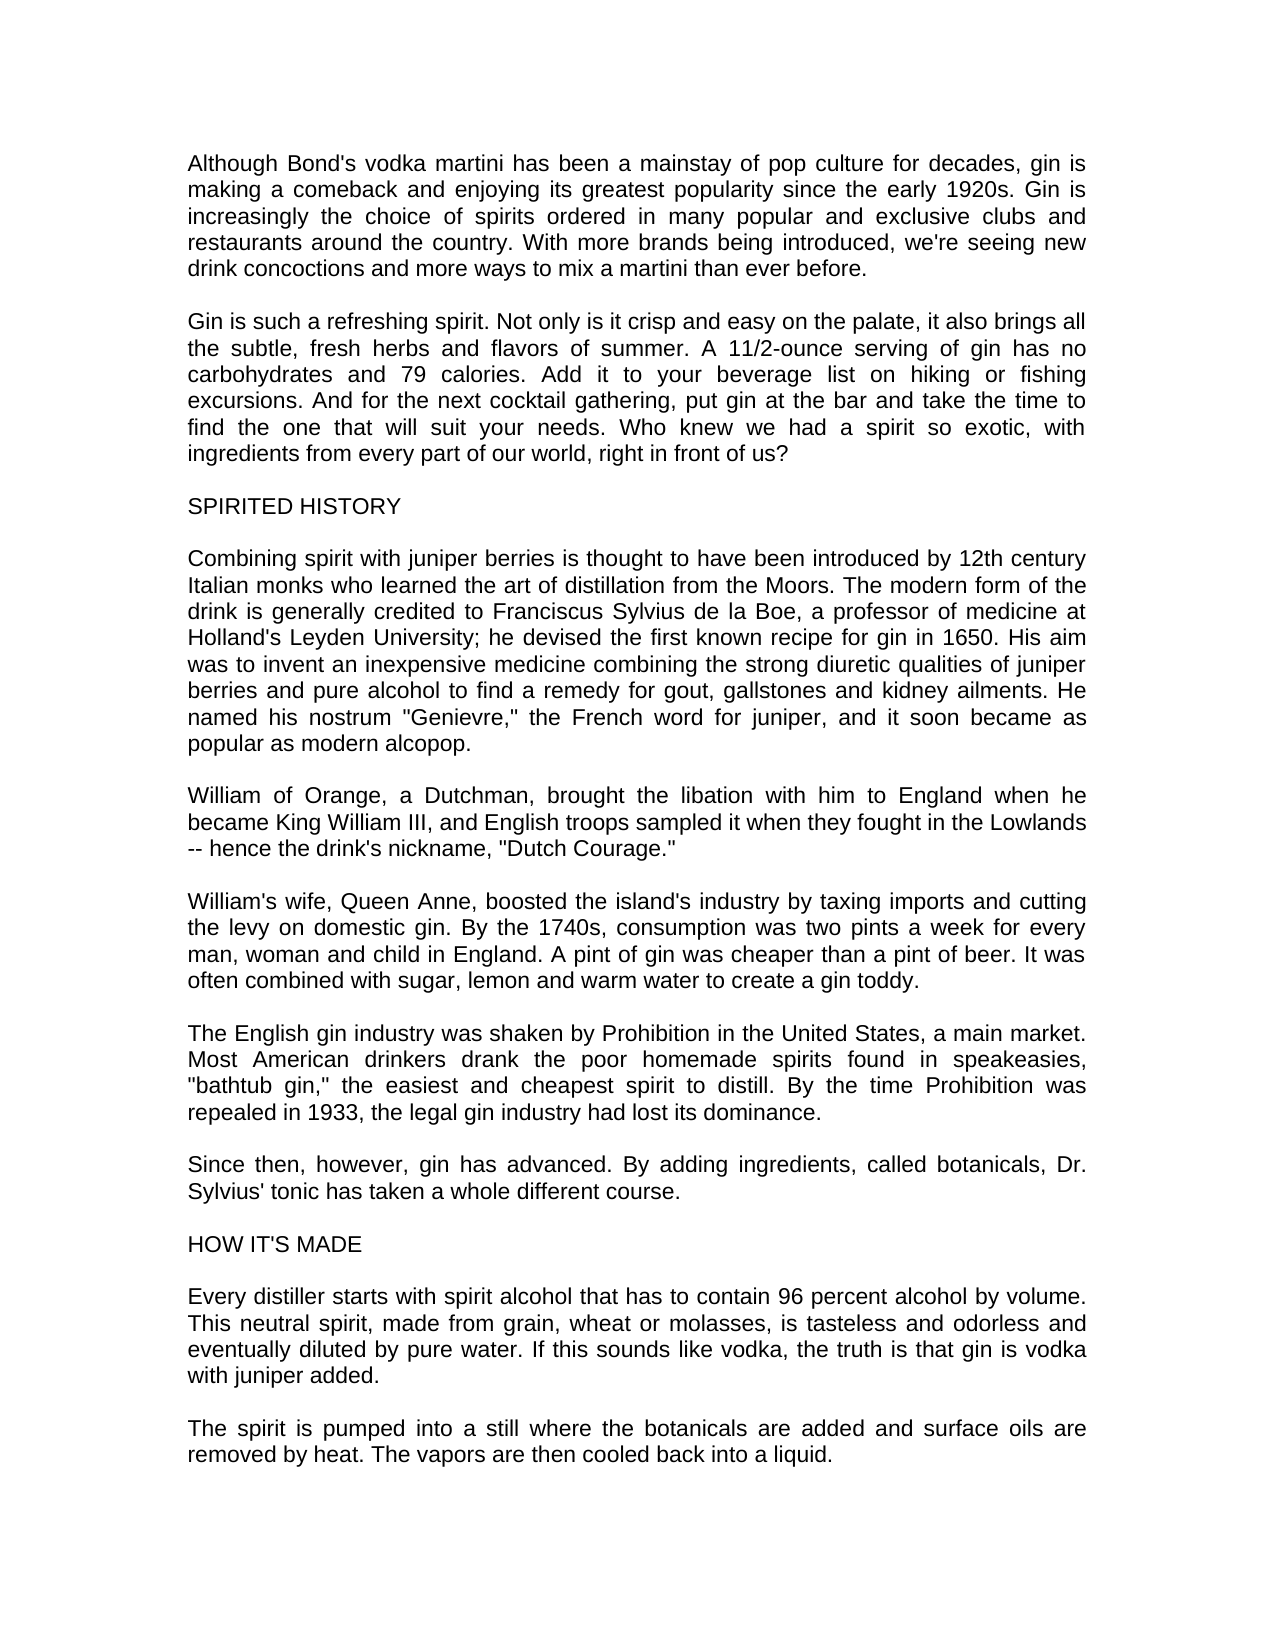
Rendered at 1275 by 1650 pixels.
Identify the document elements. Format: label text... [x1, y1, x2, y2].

text Since then, however, gin has advanced. By adding ingredients, called botanicals, Dr. Sylvius' tonic has taken a whole different course. [187, 1151, 1087, 1204]
text William's wife, Queen Anne, boosted the island's industry by taxing imports and cutting the levy on domestic gin. By the 1740s, consumption was two pints a week for every man, woman and child in . A pint of gin was cheaper than a pint of beer. It was often combined with sugar, lemon and warm water to create a gin toddy. [187, 888, 1087, 993]
text Although Bond's vodka martini has been a mainstay of pop culture for decades, gin is making a comeback and enjoying its greatest popularity since the early 1920s. Gin is increasingly the choice of spirits ordered in many popular and exclusive clubs and restaurants around the country. With more brands being introduced, we're seeing new drink concoctions and more ways to mix a martini than ever before. [187, 150, 1087, 282]
text SPIRITED HISTORY [187, 493, 1087, 519]
text Gin is such a refreshing spirit. Not only is it crisp and easy on the palate, it also brings all the subtle, fresh herbs and flavors of summer. A 11/2-ounce serving of gin has no carbohydrates and 79 calories. Add it to your beverage list on hiking or fishing excursions. And for the next cocktail gathering, put gin at the bar and take the time to find the one that will suit your needs. Who knew we had a spirit so exotic, with ingredients from every part of our world, right in front of us? [187, 308, 1087, 466]
text The spirit is pumped into a still where the botanicals are added and surface oils are removed by heat. The vapors are then cooled back into a liquid. [187, 1415, 1087, 1468]
text Every distiller starts with spirit alcohol that has to contain 96 percent alcohol by volume. This neutral spirit, made from grain, wheat or molasses, is tasteless and odorless and eventually diluted by pure water. If this sounds like vodka, the truth is that gin is vodka with juniper added. [187, 1283, 1087, 1389]
text Combining spirit with juniper berries is thought to have been introduced by 12th century Italian monks who learned the art of distillation from the Moors. The modern form of the drink is generally credited to Franciscus Sylvius de la Boe, a professor of medicine at 's ; he devised the first known recipe for gin in 1650. His aim was to invent an inexpensive medicine combining the strong diuretic qualities of juniper berries and pure alcohol to find a remedy for gout, gallstones and kidney ailments. He named his nostrum "Genievre," the French word for juniper, and it soon became as popular as modern alcopop. [187, 545, 1087, 756]
text The English gin industry was shaken by Prohibition in the , a main market. Most American drinkers drank the poor homemade spirits found in speakeasies, "bathtub gin," the easiest and cheapest spirit to distill. By the time Prohibition was repealed in 1933, the legal gin industry had lost its dominance. [187, 1020, 1087, 1125]
text William of Orange, a Dutchman, brought the libation with him to when he became King William III, and English troops sampled it when they fought in the -- hence the drink's nickname, "Dutch Courage." [187, 782, 1087, 862]
text HOW IT'S MADE [187, 1231, 1087, 1257]
